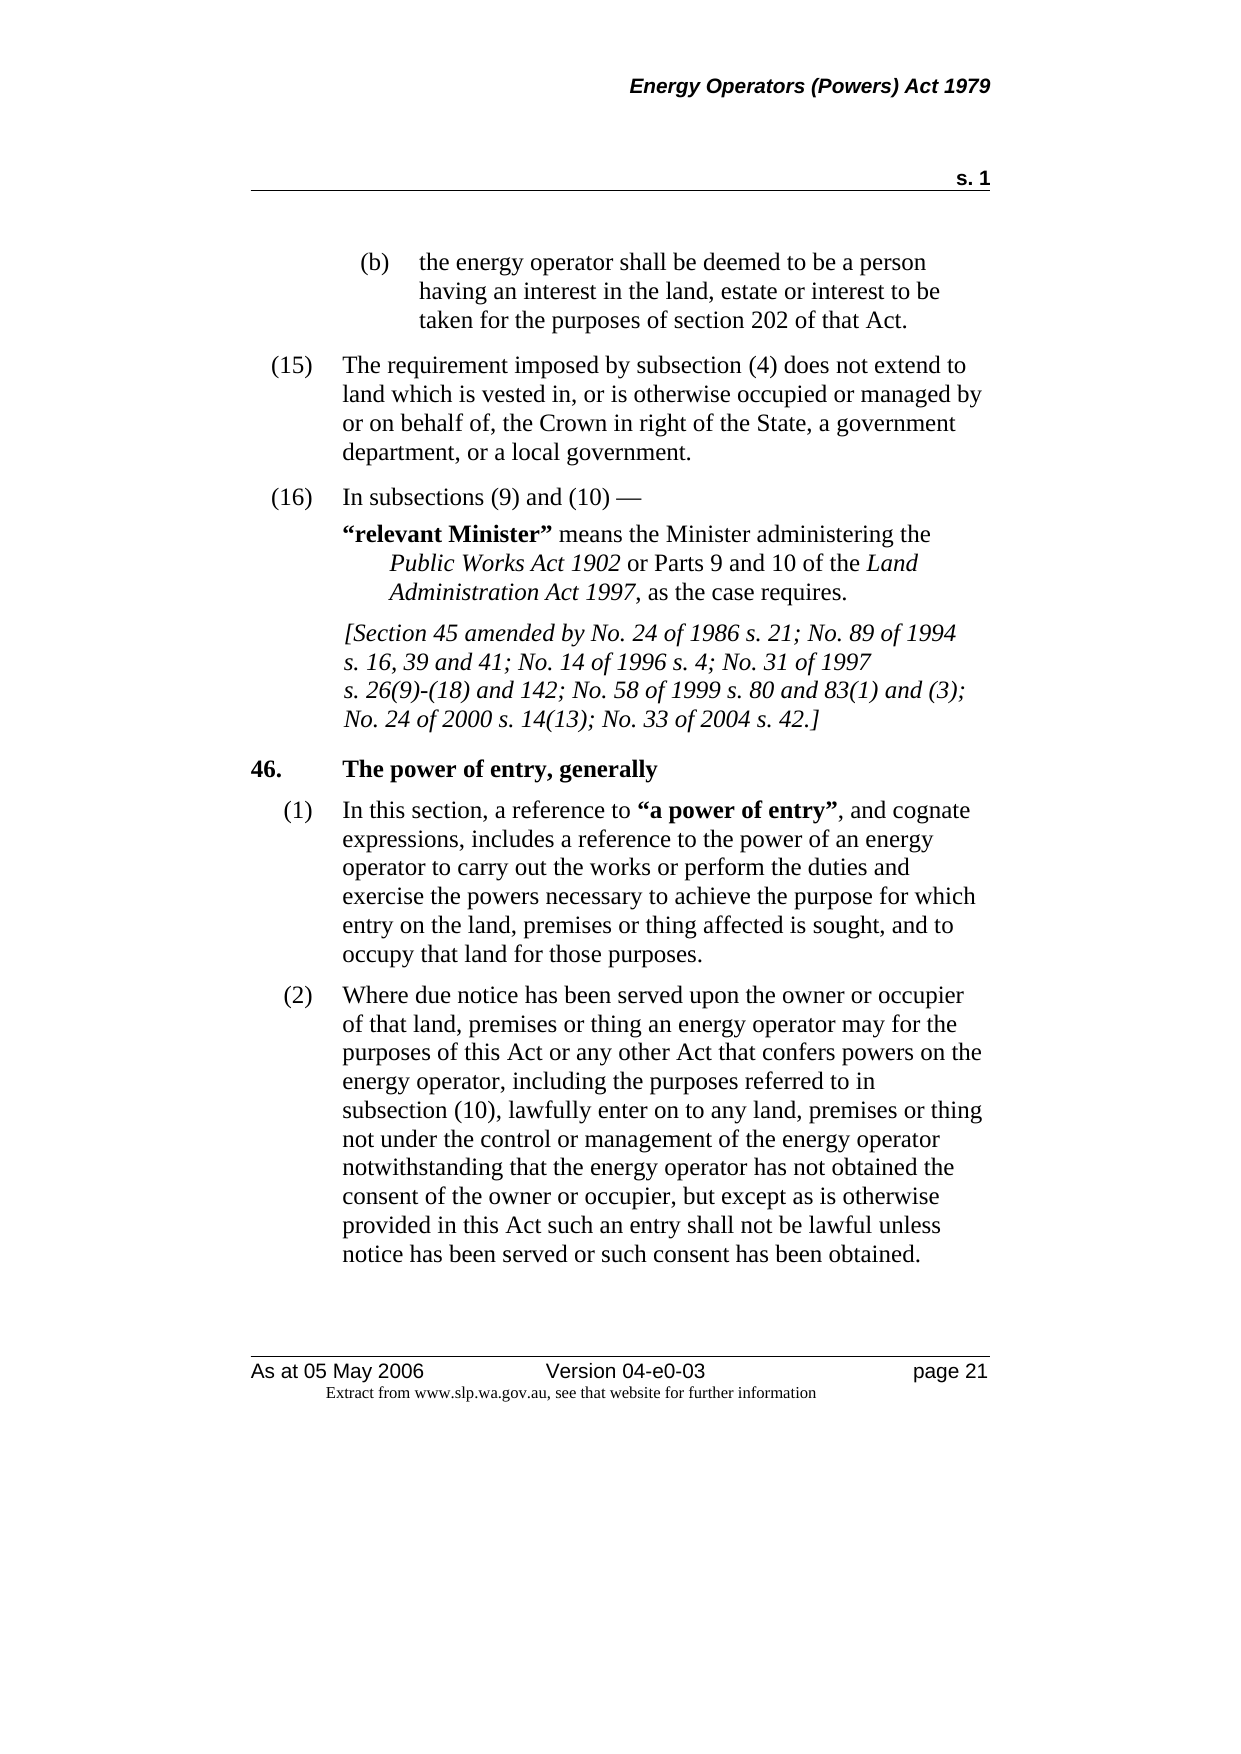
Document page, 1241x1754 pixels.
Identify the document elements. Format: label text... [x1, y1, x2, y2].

text (16) In subsections (9) and (10) — [251, 482, 990, 511]
text [Section 45 amended by No. 24 of 1986 s. 21; No. 89 of 1994 s. 16, 39 and 41; No. 14 of 1996 s. 4; No. 31 of 1997 s. 26(9)-(18) and 142; No. 58 of 1999 s. 80 and 83(1) and (3); No. 24 of 2000 s. 14(13); No. 33 of 2004 s. 42.] [251, 618, 990, 733]
text (1) In this section, a reference to “a power of entry”, and cognate expressions, includes a reference to the power of an energy operator to carry out the works or perform the duties and exercise the powers necessary to achieve the purpose for which entry on the land, premises or thing affected is sought, and to occupy that land for those purposes. [251, 795, 990, 967]
text (b) the energy operator shall be deemed to be a person having an interest in the land, estate or interest to be taken for the purposes of section 202 of that Act. [251, 247, 990, 334]
text “relevant Minister” means the Minister administering the Public Works Act 1902 or Parts 9 and 10 of the Land Administration Act 1997, as the case requires. [251, 519, 990, 605]
text (15) The requirement imposed by subsection (4) does not extend to land which is vested in, or is otherwise occupied or managed by or on behalf of, the Crown in right of the State, a government department, or a local government. [251, 350, 990, 465]
text (2) Where due notice has been served upon the owner or occupier of that land, premises or thing an energy operator may for the purposes of this Act or any other Act that confers powers on the energy operator, including the purposes referred to in subsection (10), lawfully enter on to any land, premises or thing not under the control or management of the energy operator notwithstanding that the energy operator has not obtained the consent of the owner or occupier, but except as is otherwise provided in this Act such an entry shall not be lawful unless notice has been served or such consent has been obtained. [251, 980, 990, 1267]
subtitle 46. The power of entry, generally [251, 754, 990, 782]
